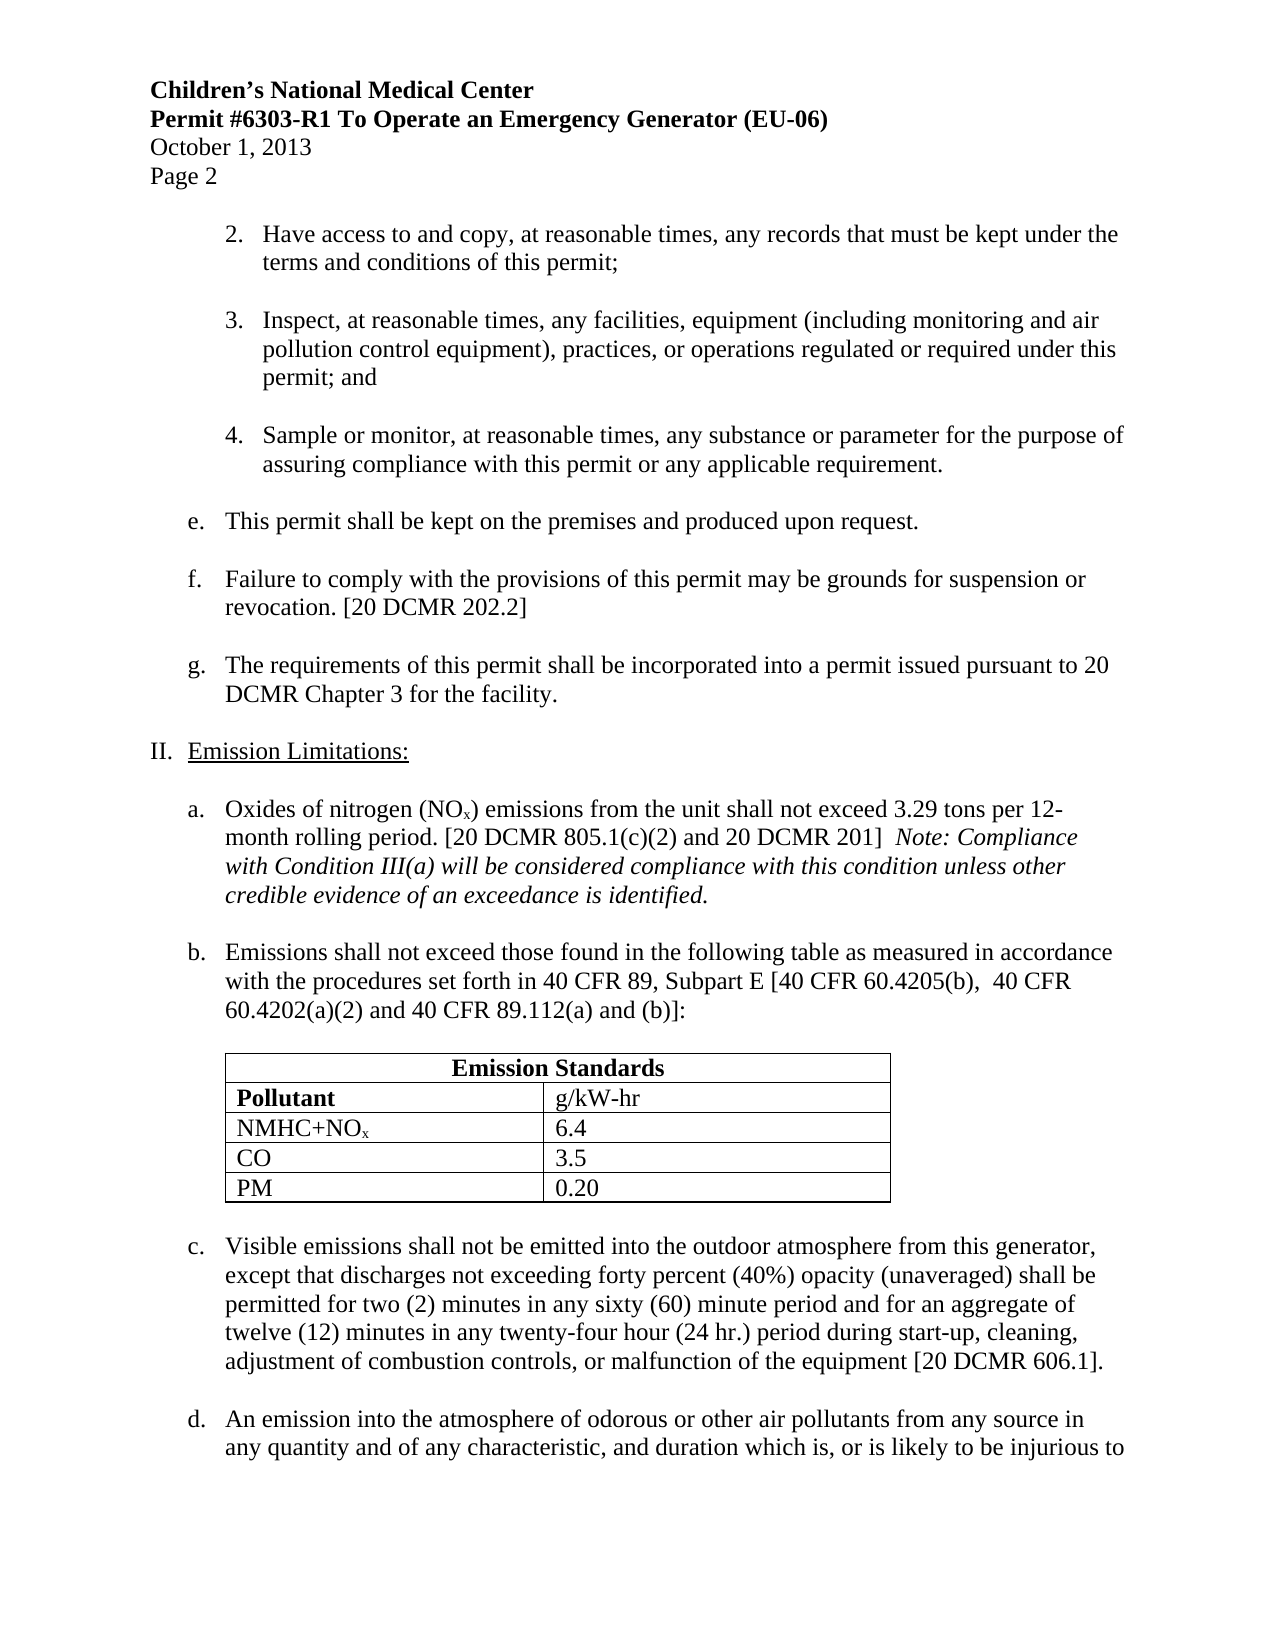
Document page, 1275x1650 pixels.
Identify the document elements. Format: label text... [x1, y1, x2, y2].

text 2. Have access to and copy, at reasonable times, any records that must be kept under the terms and conditions of this permit; [225, 219, 1125, 276]
table_cell [829, 1173, 890, 1201]
text 3. Inspect, at reasonable times, any facilities, equipment (including monitoring and air pollution control equipment), practices, or operations regulated or required under this permit; and [225, 305, 1125, 391]
text b. Emissions shall not exceed those found in the following table as measured in accordance with the procedures set forth in 40 CFR 89, Subpart E [40 CFR 60.4205(b), 40 CFR 60.4202(a)(2) and 40 CFR 89.112(a) and (b)]: [187, 937, 1144, 1024]
text e. This permit shall be kept on the premises and produced upon request. [187, 506, 1125, 535]
text c. Visible emissions shall not be emitted into the outdoor atmosphere from this generator, except that discharges not exceeding forty percent (40%) opacity (unaveraged) shall be permitted for two (2) minutes in any sixty (60) minute period and for an aggregate of twelve (12) minutes in any twenty-four hour (24 hr.) period during start-up, cleaning, adjustment of combustion controls, or malfunction of the equipment [20 DCMR 606.1]. [187, 1231, 1125, 1375]
table_cell [829, 1083, 890, 1112]
table_cell 3.5 [544, 1143, 829, 1172]
text 4. Sample or monitor, at reasonable times, any substance or parameter for the purpose of assuring compliance with this permit or any applicable requirement. [225, 420, 1125, 477]
text a. Oxides of nitrogen (NOx) emissions from the unit shall not exceed 3.29 tons per 12-month rolling period. [20 DCMR 805.1(c)(2) and 20 DCMR 201] Note: Compliance with Condition III(a) will be considered compliance with this condition unless other credible evidence of an exceedance is identified. [187, 794, 1125, 909]
table_cell [829, 1143, 890, 1172]
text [187, 1404, 1125, 1461]
table_cell 6.4 [544, 1113, 829, 1142]
table_cell CO [226, 1143, 543, 1172]
table_cell g/kW-hr [544, 1083, 829, 1112]
table_cell NMHC+NOx [226, 1113, 543, 1142]
list Failure to comply with the provisions of this permit may be grounds for suspension or revocation. [20 DCMR 202.2] [187, 564, 1125, 621]
table_header Emission Standards [226, 1054, 890, 1082]
text II. Emission Limitations: [150, 736, 1125, 765]
table_cell [829, 1113, 890, 1142]
table_cell 0.20 [544, 1173, 829, 1201]
table_cell Pollutant [226, 1083, 543, 1112]
list The requirements of this permit shall be incorporated into a permit issued pursuant to 20 DCMR Chapter 3 for the facility. [187, 650, 1125, 707]
table_cell PM [226, 1173, 543, 1201]
